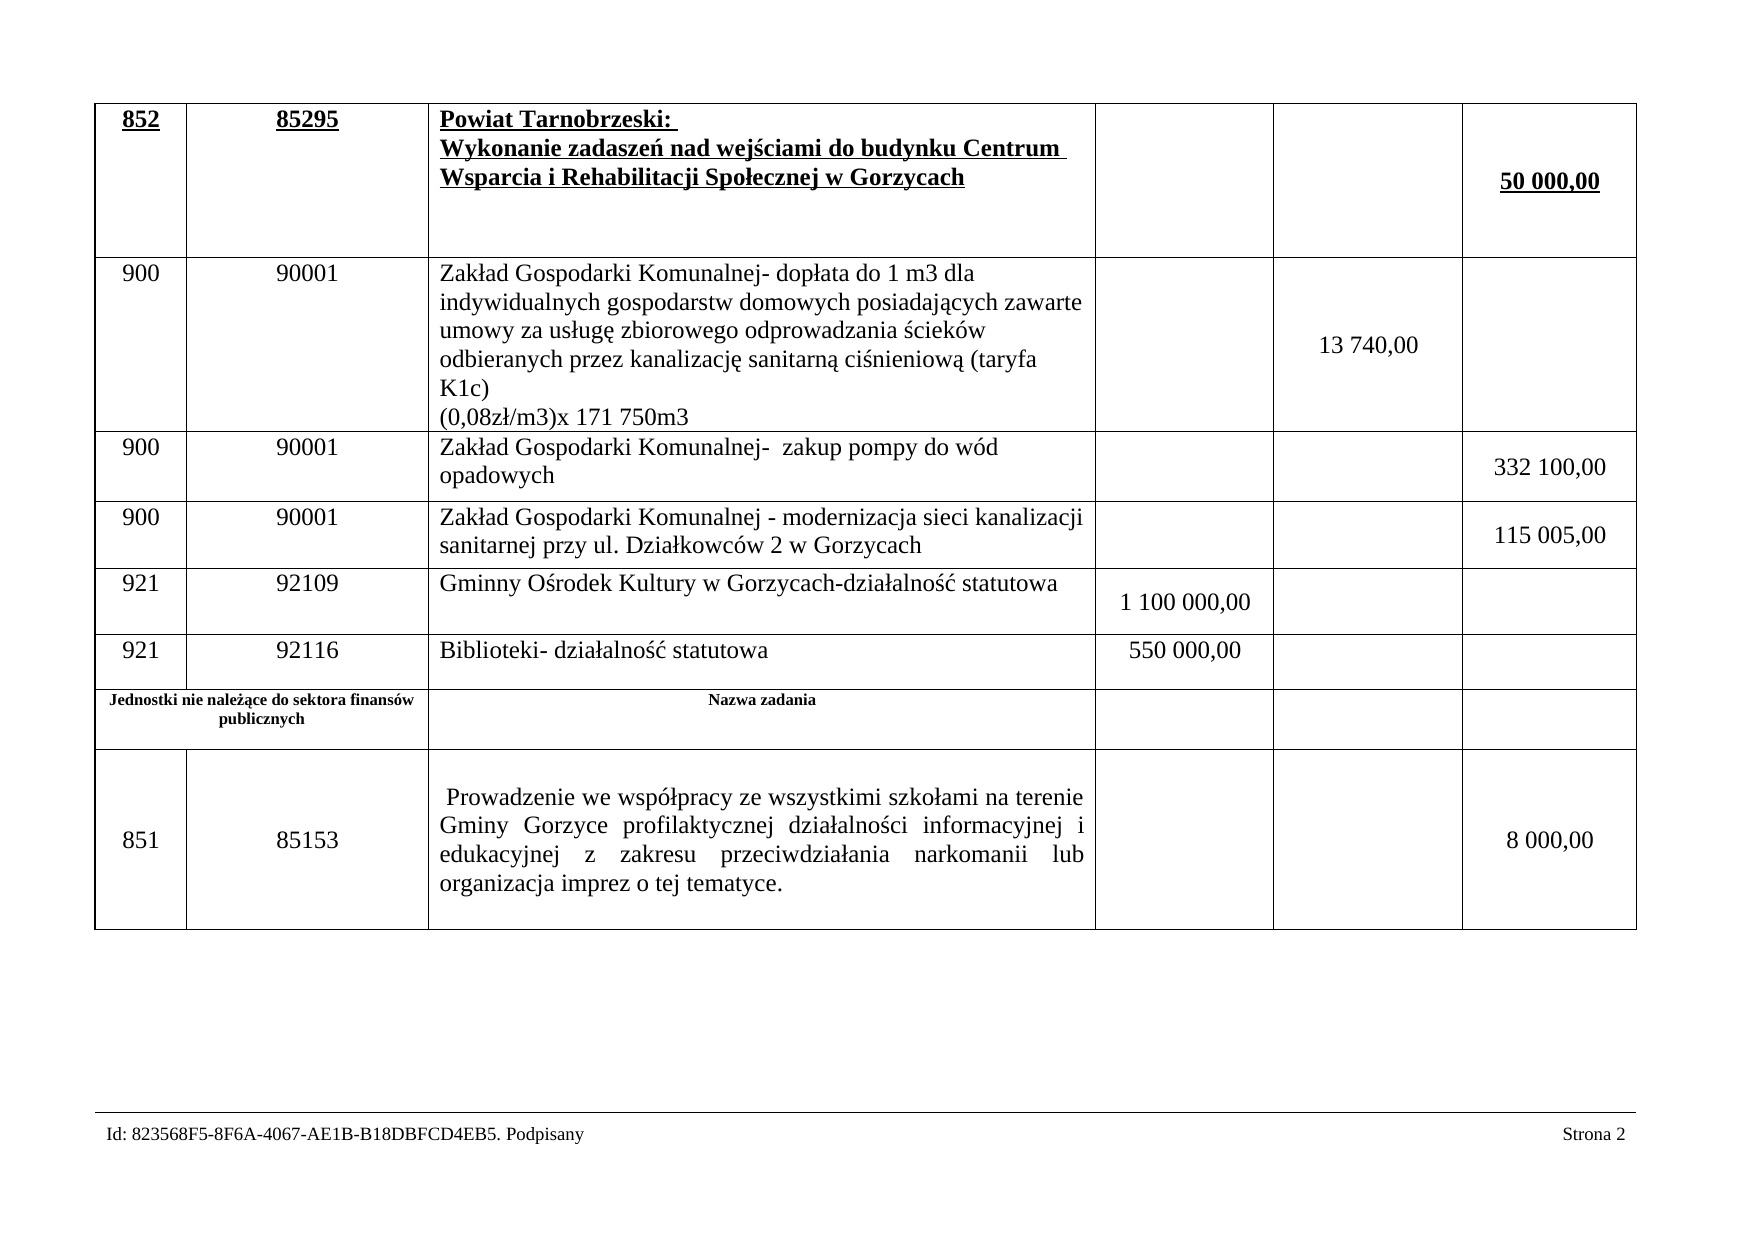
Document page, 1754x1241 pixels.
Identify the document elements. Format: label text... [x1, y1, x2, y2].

table_cell Jednostki nie należące do sektora finansów publicznych [96, 690, 428, 749]
table_cell Powiat Tarnobrzeski: Wykonanie zadaszeń nad wejściami do budynku Centrum Wsparcia i Rehabilitacji Społecznej w Gorzycach [429, 104, 1095, 257]
table_cell 900 [96, 432, 186, 501]
table_cell Zakład Gospodarki Komunalnej- zakup pompy do wód opadowych [429, 432, 1095, 501]
table_cell 921 [96, 569, 186, 634]
table_cell [1096, 432, 1273, 501]
table_cell Zakład Gospodarki Komunalnej - modernizacja sieci kanalizacji sanitarnej przy ul. Działkowców 2 w Gorzycach [429, 502, 1095, 567]
table_cell [1096, 104, 1273, 257]
table_cell Gminny Ośrodek Kultury w Gorzycach-działalność statutowa [429, 569, 1095, 634]
table_cell Prowadzenie we współpracy ze wszystkimi szkołami na terenie Gminy Gorzyce profilaktycznej działalności informacyjnej i edukacyjnej z zakresu przeciwdziałania narkomanii lub organizacja imprez o tej tematyce. [429, 750, 1095, 929]
table_cell [1463, 690, 1636, 749]
table_cell [1463, 635, 1636, 689]
table_cell 852 [96, 104, 186, 257]
table_cell [1274, 635, 1462, 689]
table_cell 92116 [187, 635, 428, 689]
table_cell [1096, 502, 1273, 567]
table_cell 332 100,00 [1463, 432, 1636, 501]
table_cell 90001 [187, 432, 428, 501]
table_cell 13 740,00 [1274, 258, 1462, 431]
table_cell 550 000,00 [1096, 635, 1273, 689]
table_cell Biblioteki- działalność statutowa [429, 635, 1095, 689]
table_cell [1274, 569, 1462, 634]
table_cell [1274, 432, 1462, 501]
table_cell 1 100 000,00 [1096, 569, 1273, 634]
table_cell 8 000,00 [1463, 750, 1636, 929]
table_cell 85295 [187, 104, 428, 257]
table_cell 851 [96, 750, 186, 929]
table_cell 90001 [187, 502, 428, 567]
table_cell [1463, 569, 1636, 634]
table_cell [1096, 750, 1273, 929]
table_cell 900 [96, 502, 186, 567]
table_cell 50 000,00 [1463, 104, 1636, 257]
table_cell [1096, 690, 1273, 749]
table_cell Nazwa zadania [429, 690, 1095, 749]
table_cell Zakład Gospodarki Komunalnej- dopłata do 1 m3 dla indywidualnych gospodarstw domowych posiadających zawarte umowy za usługę zbiorowego odprowadzania ścieków odbieranych przez kanalizację sanitarną ciśnieniową (taryfa K1c) (0,08zł/m3)x 171 750m3 [429, 258, 1095, 431]
table_cell 115 005,00 [1463, 502, 1636, 567]
table_cell 90001 [187, 258, 428, 431]
table_cell 921 [96, 635, 186, 689]
table_cell [1274, 502, 1462, 567]
table_cell 85153 [187, 750, 428, 929]
table_cell [1274, 750, 1462, 929]
table_cell [1274, 690, 1462, 749]
table_cell [1463, 258, 1636, 431]
table_cell 92109 [187, 569, 428, 634]
table_cell [1096, 258, 1273, 431]
table_cell 900 [96, 258, 186, 431]
table_cell [1274, 104, 1462, 257]
